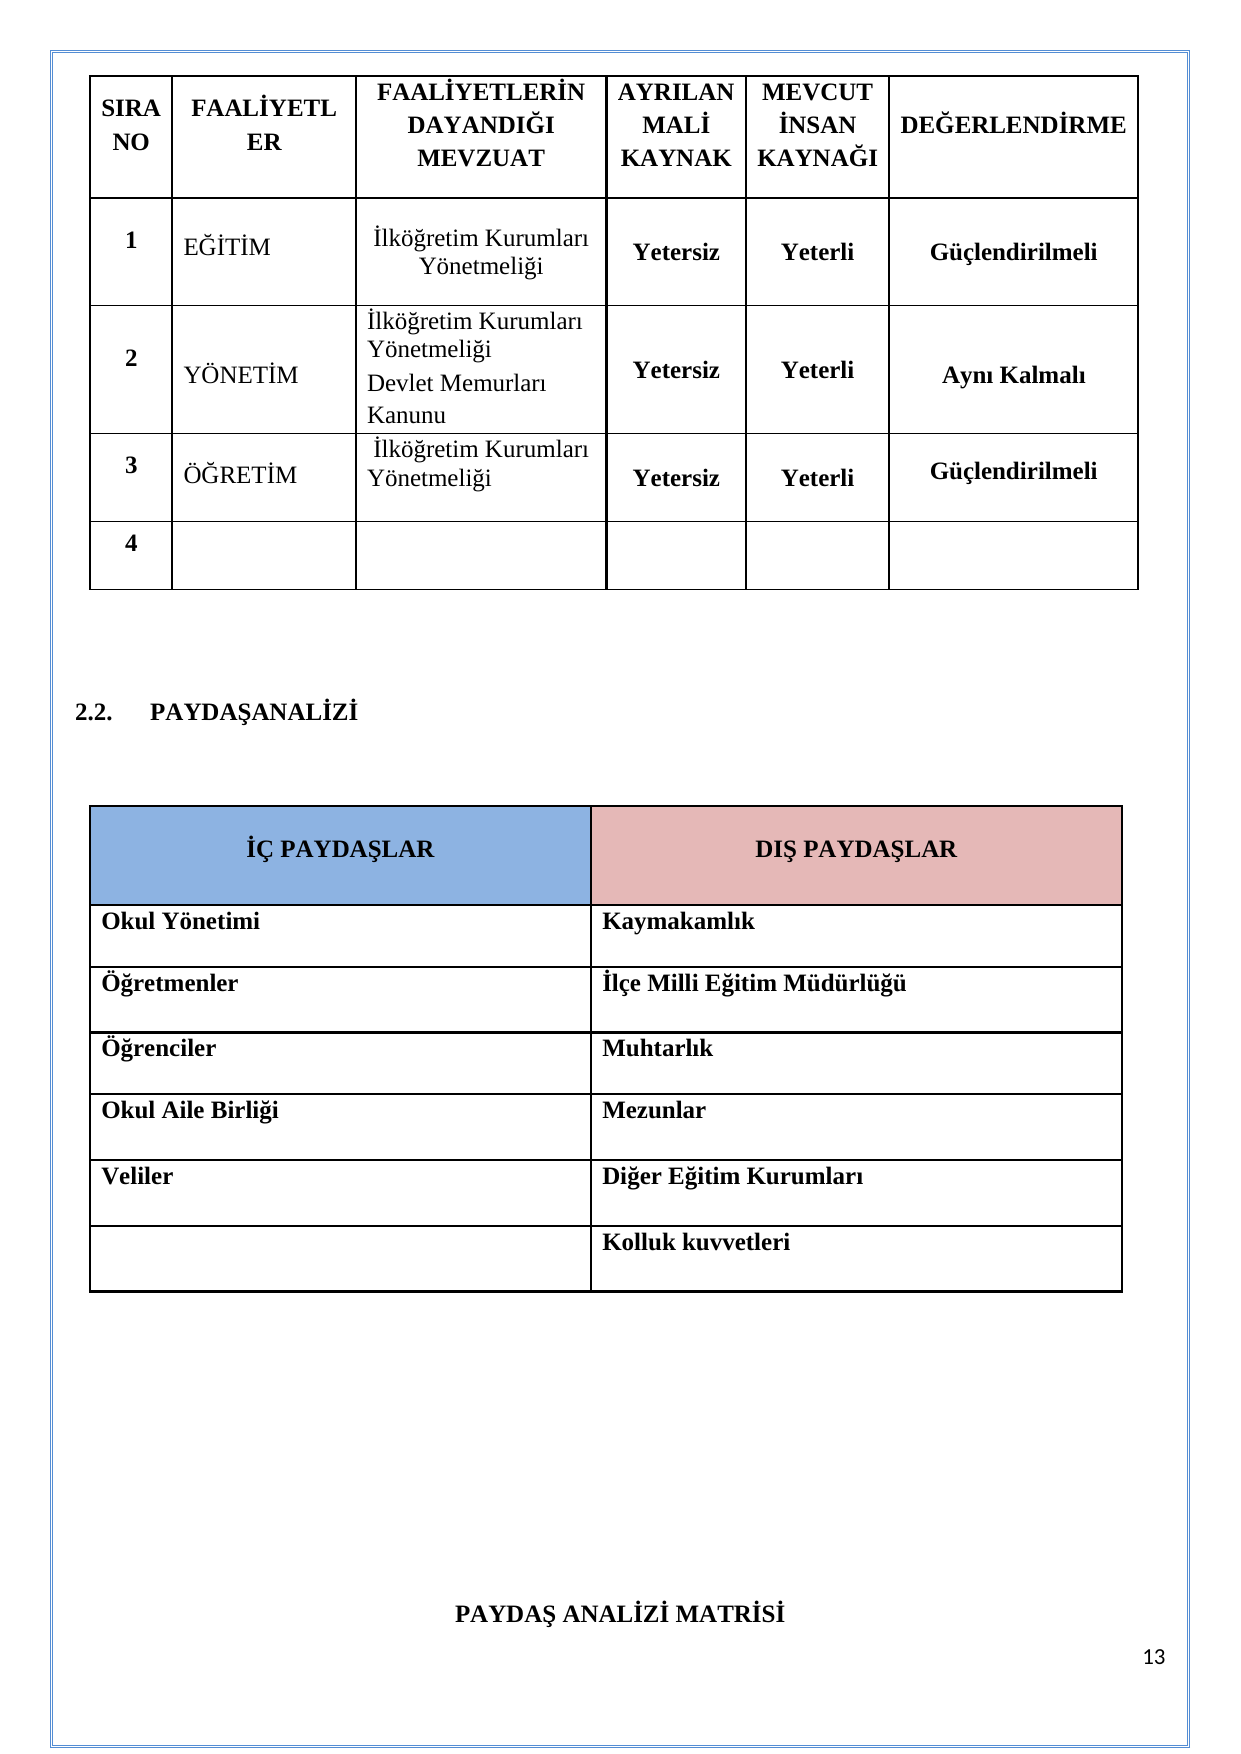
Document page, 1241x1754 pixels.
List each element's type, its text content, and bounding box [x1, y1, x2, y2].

table_cell [747, 522, 888, 588]
table_cell 2 [91, 306, 171, 433]
table_cell 4 [91, 522, 171, 588]
table_cell Yetersiz [608, 199, 745, 305]
table_cell İlköğretim Kurumları Yönetmeliği [357, 434, 605, 521]
table_cell [173, 522, 355, 588]
table_cell 1 [91, 199, 171, 305]
table_header AYRILAN MALİ KAYNAK [608, 77, 745, 197]
table_cell [890, 522, 1137, 588]
table_header İÇ PAYDAŞLAR [91, 807, 590, 904]
table_cell Okul Yönetimi [91, 906, 590, 966]
table_cell Yeterli [747, 199, 888, 305]
table_cell İlköğretim Kurumları Yönetmeliği Devlet Memurları Kanunu [357, 306, 605, 433]
table_cell Okul Aile Birliği [91, 1095, 590, 1159]
table_header SIRA NO [91, 77, 171, 197]
table_header FAALİYETLER [173, 77, 355, 197]
table_cell Veliler [91, 1161, 590, 1224]
table_cell Kolluk kuvvetleri [592, 1227, 1121, 1290]
table_cell 3 [91, 434, 171, 521]
table_cell EĞİTİM [173, 199, 355, 305]
table_cell Mezunlar [592, 1095, 1121, 1159]
table_cell Diğer Eğitim Kurumları [592, 1161, 1121, 1224]
table_cell Güçlendirilmeli [890, 434, 1137, 521]
table_header DEĞERLENDİRME [890, 77, 1137, 197]
table_cell YÖNETİM [173, 306, 355, 433]
table_header DIŞ PAYDAŞLAR [592, 807, 1121, 904]
table_cell Yetersiz [608, 434, 745, 521]
table_cell Öğrenciler [91, 1034, 590, 1093]
table_cell Öğretmenler [91, 968, 590, 1031]
table_header MEVCUT İNSAN KAYNAĞI [747, 77, 888, 197]
table_cell Aynı Kalmalı [890, 306, 1137, 433]
table_cell Yetersiz [608, 306, 745, 433]
table_cell ÖĞRETİM [173, 434, 355, 521]
list PAYDAŞANALİZİ [75, 697, 1165, 726]
table_cell Yeterli [747, 306, 888, 433]
table_cell Yeterli [747, 434, 888, 521]
table_cell Muhtarlık [592, 1034, 1121, 1093]
table_header FAALİYETLERİN DAYANDIĞI MEVZUAT [357, 77, 605, 197]
table_cell Kaymakamlık [592, 906, 1121, 966]
table_cell İlçe Milli Eğitim Müdürlüğü [592, 968, 1121, 1031]
table_cell [91, 1227, 590, 1290]
table_cell [608, 522, 745, 588]
table_cell İlköğretim Kurumları Yönetmeliği [357, 199, 605, 305]
text PAYDAŞ ANALİZİ MATRİSİ [75, 1599, 1165, 1627]
table_cell Güçlendirilmeli [890, 199, 1137, 305]
table_cell [357, 522, 605, 588]
